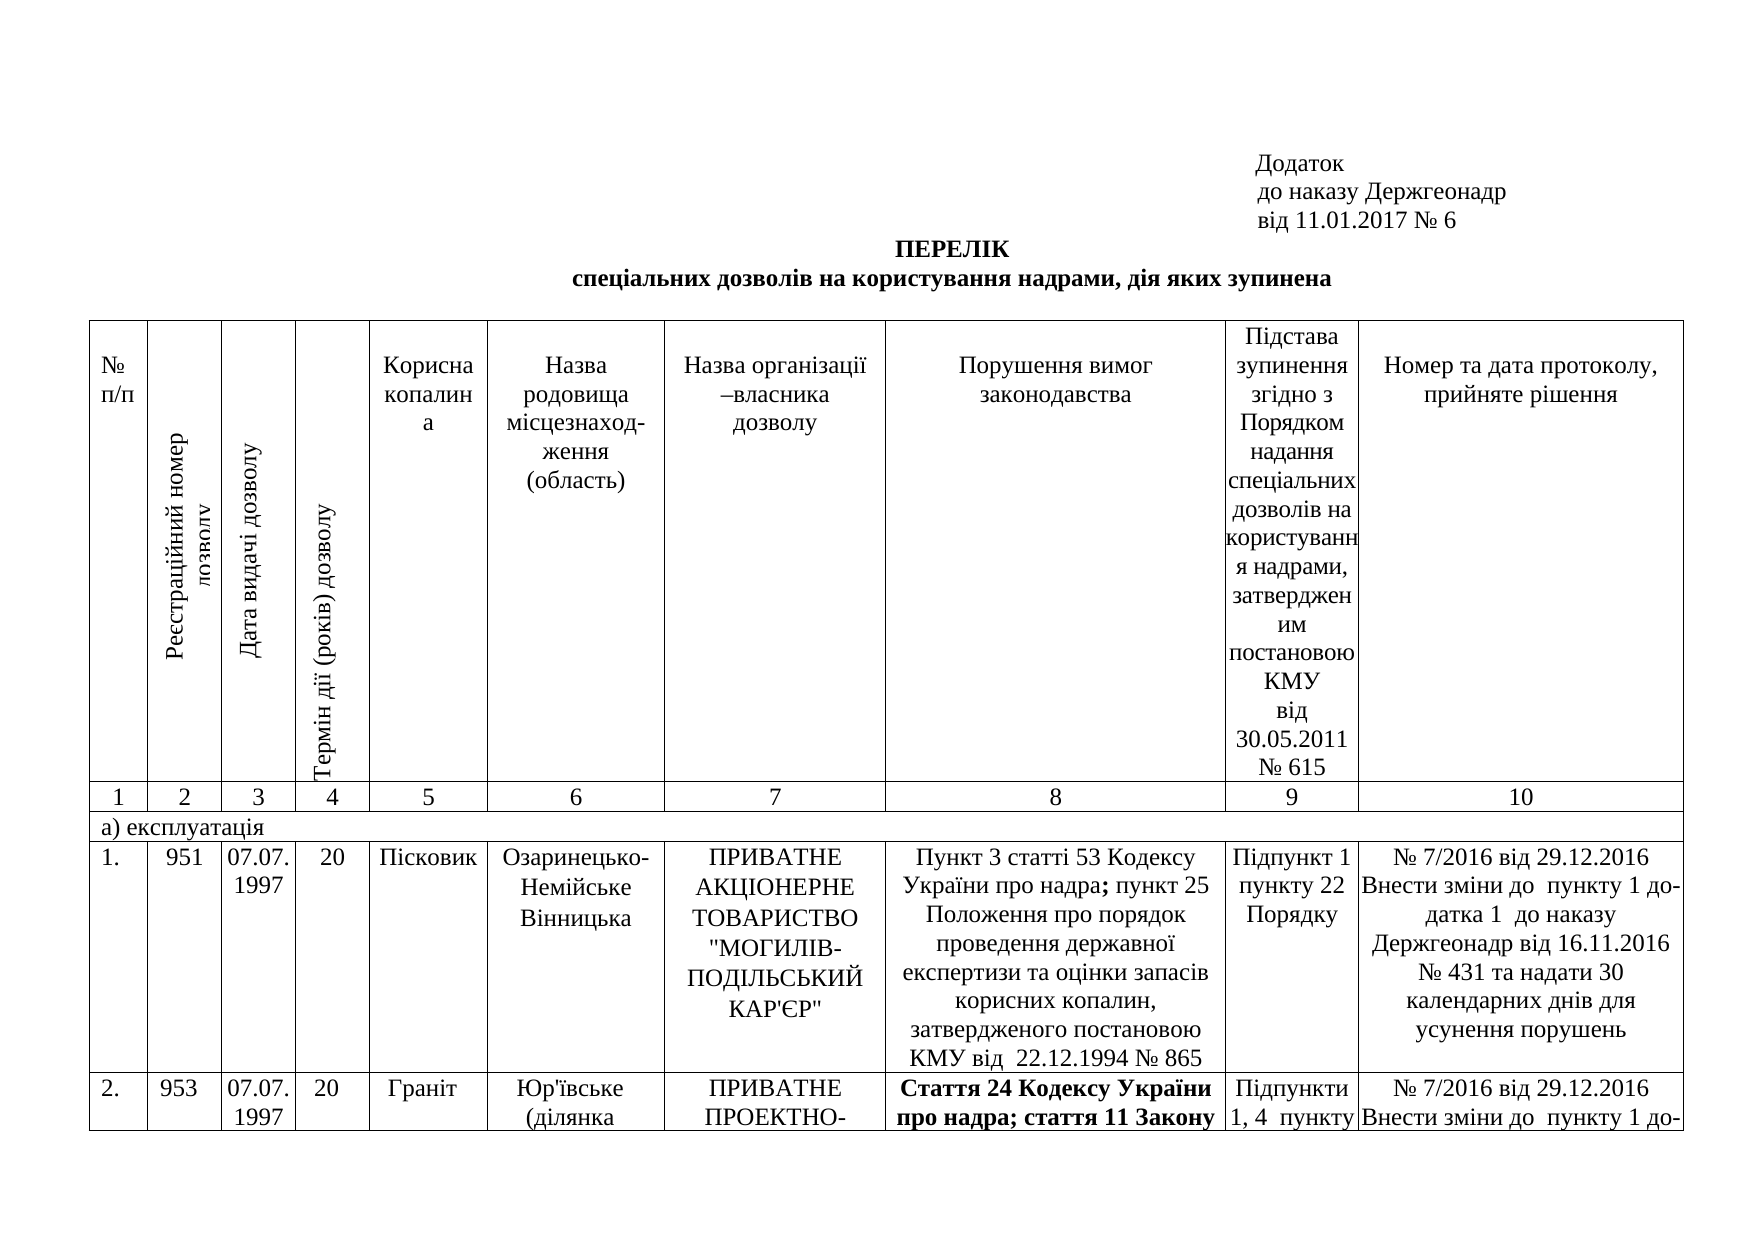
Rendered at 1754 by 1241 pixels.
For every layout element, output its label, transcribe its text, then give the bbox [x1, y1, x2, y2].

table_cell 9 [1226, 782, 1358, 811]
table_cell Пісковик [370, 842, 487, 1072]
table_header Термін дії (років) дозволу [296, 321, 369, 781]
table_header Дата видачі дозволу [222, 321, 295, 781]
table_cell Підпункт 1 пункту 22 Порядку [1226, 842, 1358, 1072]
table_cell 6 [488, 782, 664, 811]
table_cell Пункт 3 статті 53 Кодексу України про надра; пункт 25 Положення про порядок проведення державної експертизи та оцінки запасів корисних копалин, затвердженого постановою КМУ від 22.12.1994 № 865 [886, 842, 1225, 1072]
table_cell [886, 1073, 1225, 1130]
table_cell 2 [148, 782, 221, 811]
table_header Корисна копалина [370, 321, 487, 781]
table_header Порушення вимог законодавства [886, 321, 1225, 781]
table_cell а) експлуатація [90, 812, 1683, 841]
table_cell 20 [296, 842, 369, 1072]
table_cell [1359, 1073, 1683, 1130]
table_cell 951 [148, 842, 221, 1072]
table_cell 3 [222, 782, 295, 811]
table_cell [488, 1073, 664, 1130]
table_cell 10 [1359, 782, 1683, 811]
text спеціальних дозволів на користування надрами, дія яких зупинена [88, 263, 1754, 291]
table_cell [90, 1073, 147, 1130]
table_cell [90, 842, 147, 1072]
table_cell 7 [665, 782, 885, 811]
table_cell 4 [296, 782, 369, 811]
table_cell 07.07.1997 [222, 1073, 295, 1130]
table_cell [665, 1073, 885, 1130]
text до наказу Держгеонадр від 11.01.2017 № 6 [88, 176, 1665, 234]
table_cell 5 [370, 782, 487, 811]
text Додаток [1255, 148, 1665, 176]
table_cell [1226, 1073, 1358, 1130]
table_cell Граніт [370, 1073, 487, 1130]
table_cell 1 [90, 782, 147, 811]
table_cell Озаринецько-Немійське Вінницька [488, 842, 664, 1072]
table_header № п/п [90, 321, 147, 781]
table_cell № 7/2016 від 29.12.2016 Внести зміни до пункту 1 до-датка 1 до наказу Держгеонадр від 16.11.2016 № 431 та надати 30 календарних днів для усунення порушень [1359, 842, 1683, 1072]
table_header Назва родовища місцезнаход-ження (область) [488, 321, 664, 781]
table_header Назва організації –власника дозволу [665, 321, 885, 781]
table_header Підстава зупинення згідно з Порядком надання спеціальних дозволів на користування надрами, затвердженим постановою КМУ від 30.05.2011 № 615 [1226, 321, 1358, 781]
table_header Реєстраційний номер дозволу [148, 321, 221, 781]
table_cell 8 [886, 782, 1225, 811]
table_cell 20 [296, 1073, 369, 1130]
table_cell 953 [148, 1073, 221, 1130]
table_header Номер та дата протоколу, прийняте рішення [1359, 321, 1683, 781]
table_cell ПРИВАТНЕ АКЦІОНЕРНЕ ТОВАРИСТВО "МОГИЛІВ-ПОДІЛЬСЬКИЙ КАР'ЄР" [665, 842, 885, 1072]
subtitle ПЕРЕЛІК [88, 234, 1754, 263]
table_cell 07.07.1997 [222, 842, 295, 1072]
